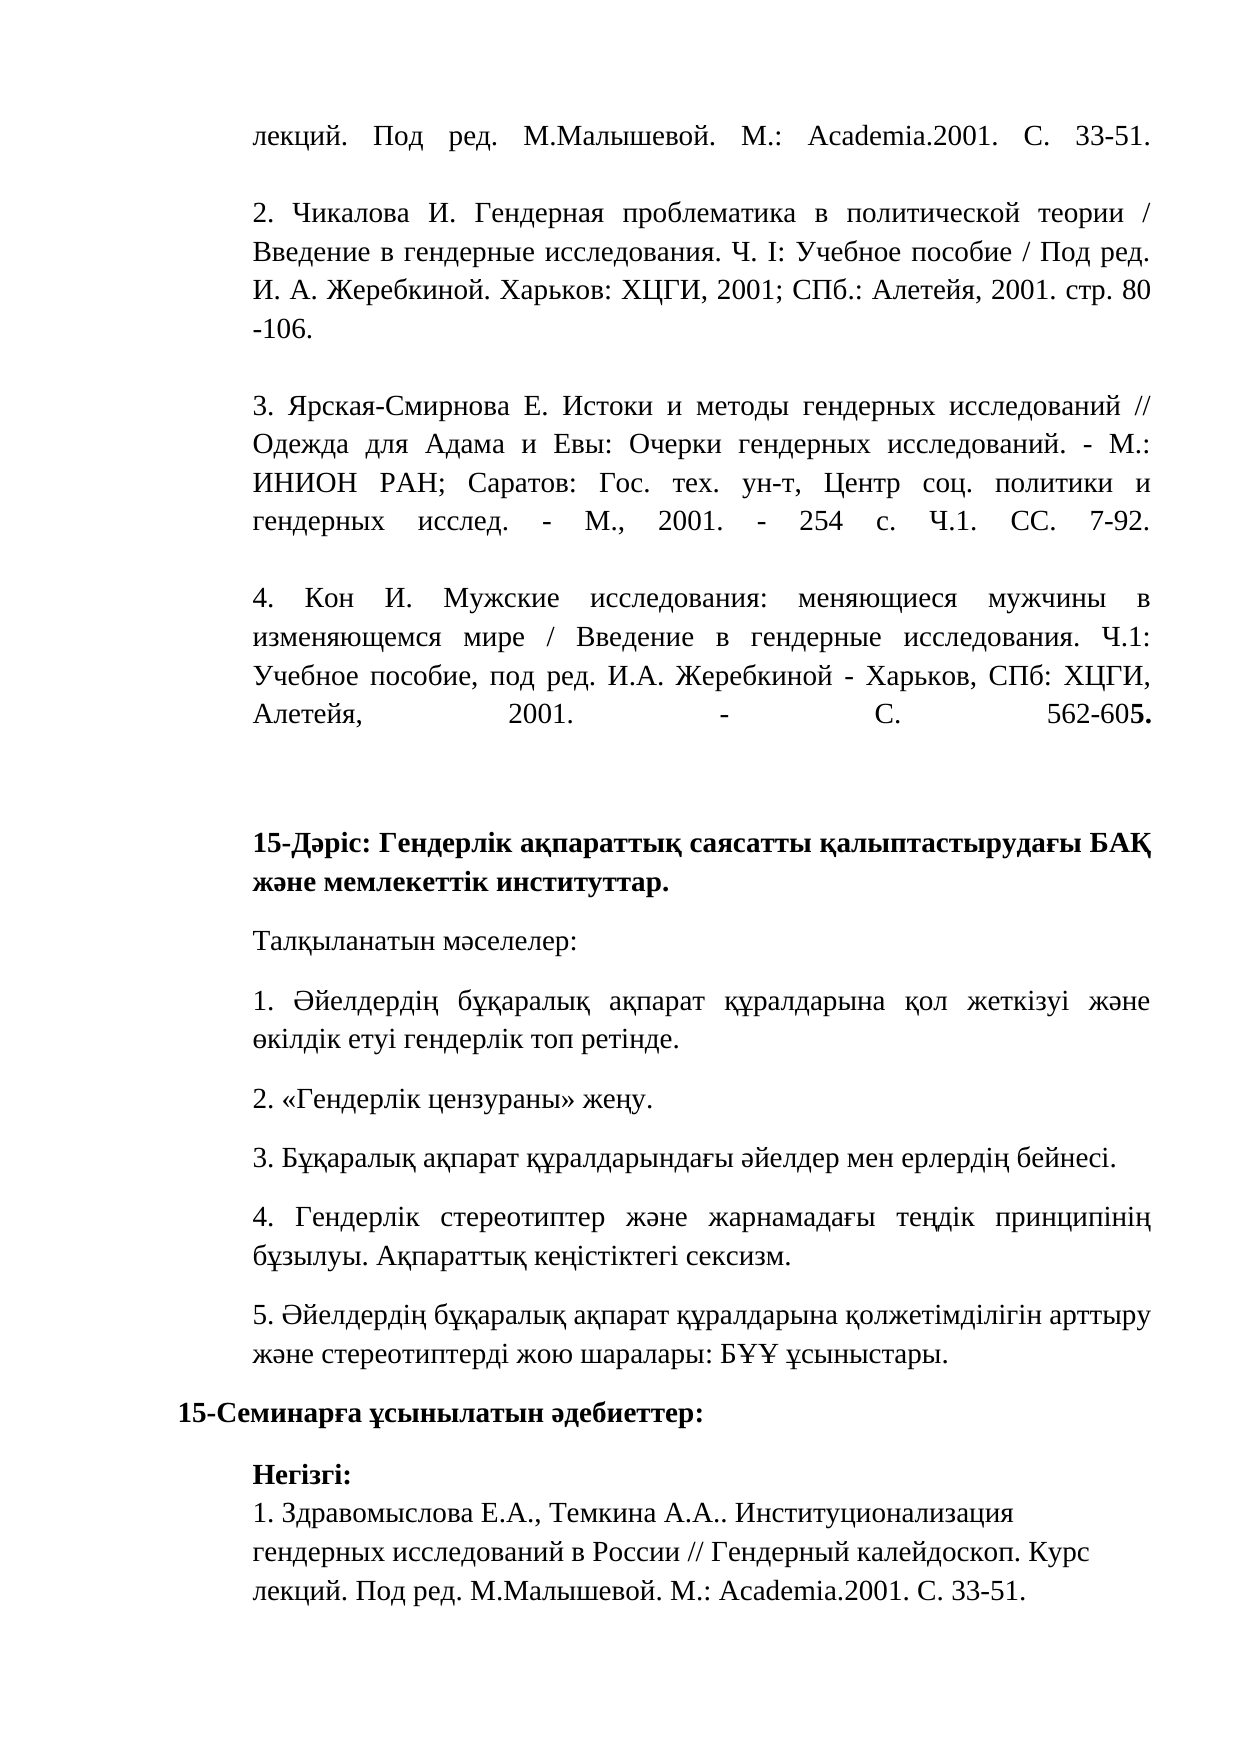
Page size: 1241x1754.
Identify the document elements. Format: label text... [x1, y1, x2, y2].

text 5. Әйелдердің бұқаралық ақпарат құралдарына қолжетімділігін арттыру және стереотиптерді жою шаралары: БҰҰ ұсыныстары. [252, 1297, 1152, 1369]
text 1. Әйелдердің бұқаралық ақпарат құралдарына қол жеткізуі және өкілдік етуі гендерлік топ ретінде. [252, 983, 1152, 1055]
text 15-Дәріс: Гендерлік ақпараттық саясатты қалыптастырудағы БАҚ және мемлекеттік институттар. [252, 826, 1152, 898]
text Талқыланатын мәселелер: [252, 923, 1152, 957]
text 3. Бұқаралық ақпарат құралдарындағы әйелдер мен ерлердің бейнесі. [252, 1140, 1152, 1174]
text 15-Семинарға ұсынылатын әдебиеттер: [177, 1395, 1152, 1429]
text 4. Гендерлік стереотиптер және жарнамадағы теңдік принципінің бұзылуы. Ақпараттық кеңістіктегі сексизм. [252, 1199, 1152, 1272]
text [252, 118, 1152, 801]
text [252, 1457, 1152, 1606]
text 2. «Гендерлік цензураны» жеңу. [252, 1081, 1152, 1114]
